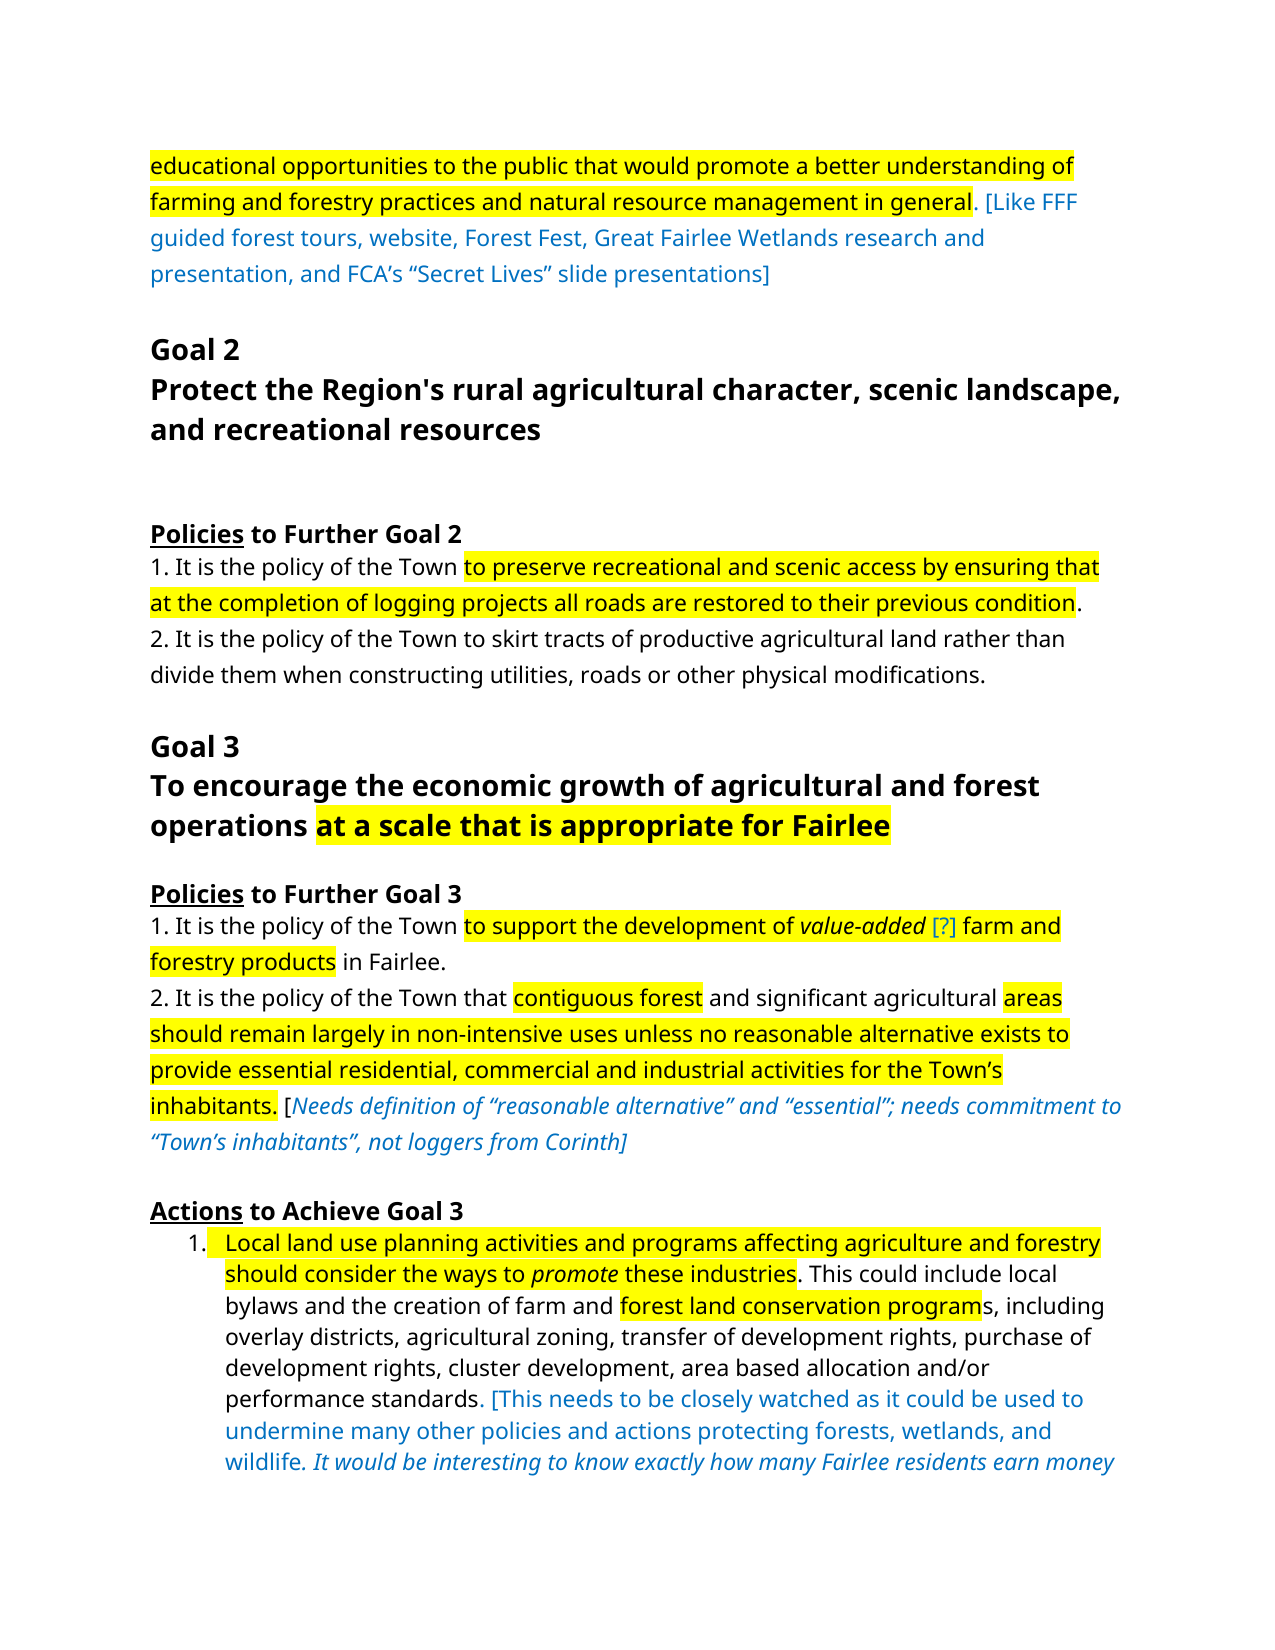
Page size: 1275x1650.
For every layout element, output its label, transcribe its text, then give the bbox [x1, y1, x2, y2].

text 2. It is the policy of the Town that contiguous forest and significant agricultural areas should remain largely in non-intensive uses unless no reasonable alternative exists to provide essential residential, commercial and industrial activities for the Town’s inhabitants. [Needs definition of “reasonable alternative” and “essential”; needs commitment to “Town’s inhabitants”, not loggers from Corinth] [150, 982, 1125, 1157]
text Goal 3 [150, 726, 1125, 766]
text 2. It is the policy of the Town to skirt tracts of productive agricultural land rather than divide them when constructing utilities, roads or other physical modifications. [150, 623, 1125, 690]
text 1. It is the policy of the Town to preserve recreational and scenic access by ensuring that at the completion of logging projects all roads are restored to their previous condition. [150, 551, 1125, 618]
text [150, 150, 1125, 289]
text Policies to Further Goal 2 [150, 517, 1125, 551]
text Actions to Achieve Goal 3 [150, 1193, 1125, 1227]
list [187, 1227, 1125, 1477]
text Goal 2 [150, 330, 1125, 369]
text 1. It is the policy of the Town to support the development of value-added [?] farm and forestry products in Fairlee. [150, 910, 1125, 977]
text To encourage the economic growth of agricultural and forest operations at a scale that is appropriate for Fairlee [150, 766, 1125, 845]
text Policies to Further Goal 3 [150, 876, 1125, 910]
text Protect the Region's rural agricultural character, scenic landscape, and recreational resources [150, 369, 1125, 449]
